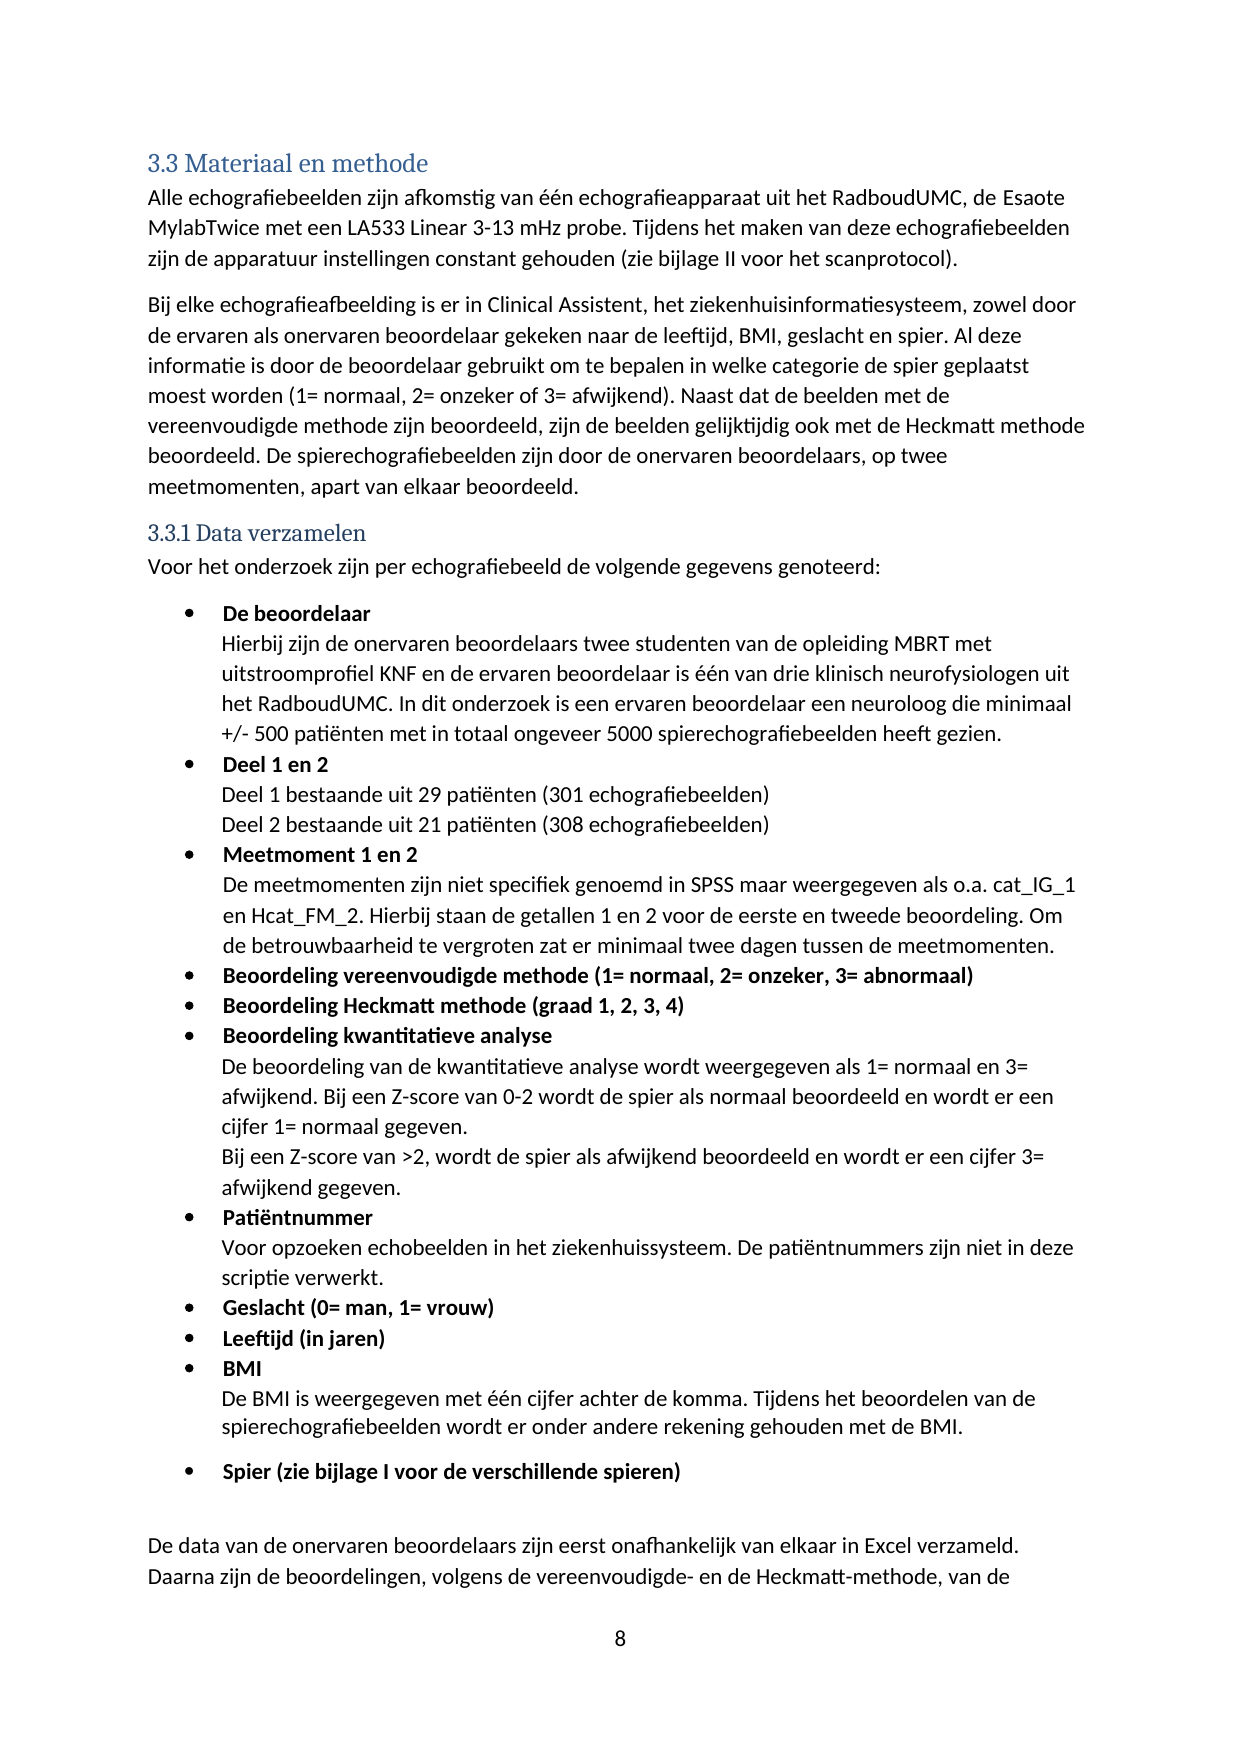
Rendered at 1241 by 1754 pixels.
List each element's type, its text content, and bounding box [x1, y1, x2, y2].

text Voor opzoeken echobeelden in het ziekenhuissysteem. De patiëntnummers zijn niet in deze scriptie verwerkt. [221, 1233, 1093, 1291]
text Deel 1 bestaande uit 29 patiënten (301 echografiebeelden) [148, 780, 1093, 808]
text Alle echografiebeelden zijn afkomstig van één echografieapparaat uit het RadboudUMC, de Esaote MylabTwice met een LA533 Linear 3-13 mHz probe. Tijdens het maken van deze echografiebeelden zijn de apparatuur instellingen constant gehouden (zie bijlage II voor het scanprotocol). [148, 183, 1093, 272]
text De BMI is weergegeven met één cijfer achter de komma. Tijdens het beoordelen van de spierechografiebeelden wordt er onder andere rekening gehouden met de BMI. [221, 1384, 1093, 1440]
list Beoordeling Heckmatt methode (graad 1, 2, 3, 4) [185, 991, 1093, 1019]
list Beoordeling vereenvoudigde methode (1= normaal, 2= onzeker, 3= abnormaal) [185, 961, 1093, 989]
list Beoordeling kwantitatieve analyse [185, 1022, 1093, 1049]
text Bij een Z-score van >2, wordt de spier als afwijkend beoordeeld en wordt er een cijfer 3= afwijkend gegeven. [221, 1142, 1093, 1201]
subtitle 3.3.1 Data verzamelen [148, 519, 1093, 547]
list Spier (zie bijlage I voor de verschillende spieren) [185, 1457, 1093, 1485]
text Voor het onderzoek zijn per echografiebeeld de volgende gegevens genoteerd: [148, 552, 1093, 580]
text Hierbij zijn de onervaren beoordelaars twee studenten van de opleiding MBRT met uitstroomprofiel KNF en de ervaren beoordelaar is één van drie klinisch neurofysiologen uit het RadboudUMC. In dit onderzoek is een ervaren beoordelaar een neuroloog die minimaal +/- 500 patiënten met in totaal ongeveer 5000 spierechografiebeelden heeft gezien. [221, 629, 1093, 747]
list Patiëntnummer [185, 1203, 1093, 1231]
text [148, 1532, 1093, 1590]
list Geslacht (0= man, 1= vrouw) [185, 1293, 1093, 1321]
text De beoordeling van de kwantitatieve analyse wordt weergegeven als 1= normaal en 3= afwijkend. Bij een Z-score van 0-2 wordt de spier als normaal beoordeeld en wordt er een cijfer 1= normaal gegeven. [221, 1052, 1093, 1140]
text Deel 2 bestaande uit 21 patiënten (308 echografiebeelden) [148, 810, 1093, 838]
list Meetmoment 1 en 2 [185, 840, 1093, 868]
text Bij elke echografieafbeelding is er in Clinical Assistent, het ziekenhuisinformatiesysteem, zowel door de ervaren als onervaren beoordelaar gekeken naar de leeftijd, BMI, geslacht en spier. Al deze informatie is door de beoordelaar gebruikt om te bepalen in welke categorie de spier geplaatst moest worden (1= normaal, 2= onzeker of 3= afwijkend). Naast dat de beelden met de vereenvoudigde methode zijn beoordeeld, zijn de beelden gelijktijdig ook met de Heckmatt methode beoordeeld. De spierechografiebeelden zijn door de onervaren beoordelaars, op twee meetmomenten, apart van elkaar beoordeeld. [148, 291, 1093, 500]
list De beoordelaar [185, 599, 1093, 627]
list Leeftijd (in jaren) [185, 1324, 1093, 1352]
list BMI [185, 1354, 1093, 1382]
text De meetmomenten zijn niet specifiek genoemd in SPSS maar weergegeven als o.a. cat_IG_1 en Hcat_FM_2. Hierbij staan de getallen 1 en 2 voor de eerste en tweede beoordeling. Om de betrouwbaarheid te vergroten zat er minimaal twee dagen tussen de meetmomenten. [223, 871, 1093, 959]
list Deel 1 en 2 [185, 750, 1093, 778]
subtitle 3.3 Materiaal en methode [148, 148, 1093, 179]
